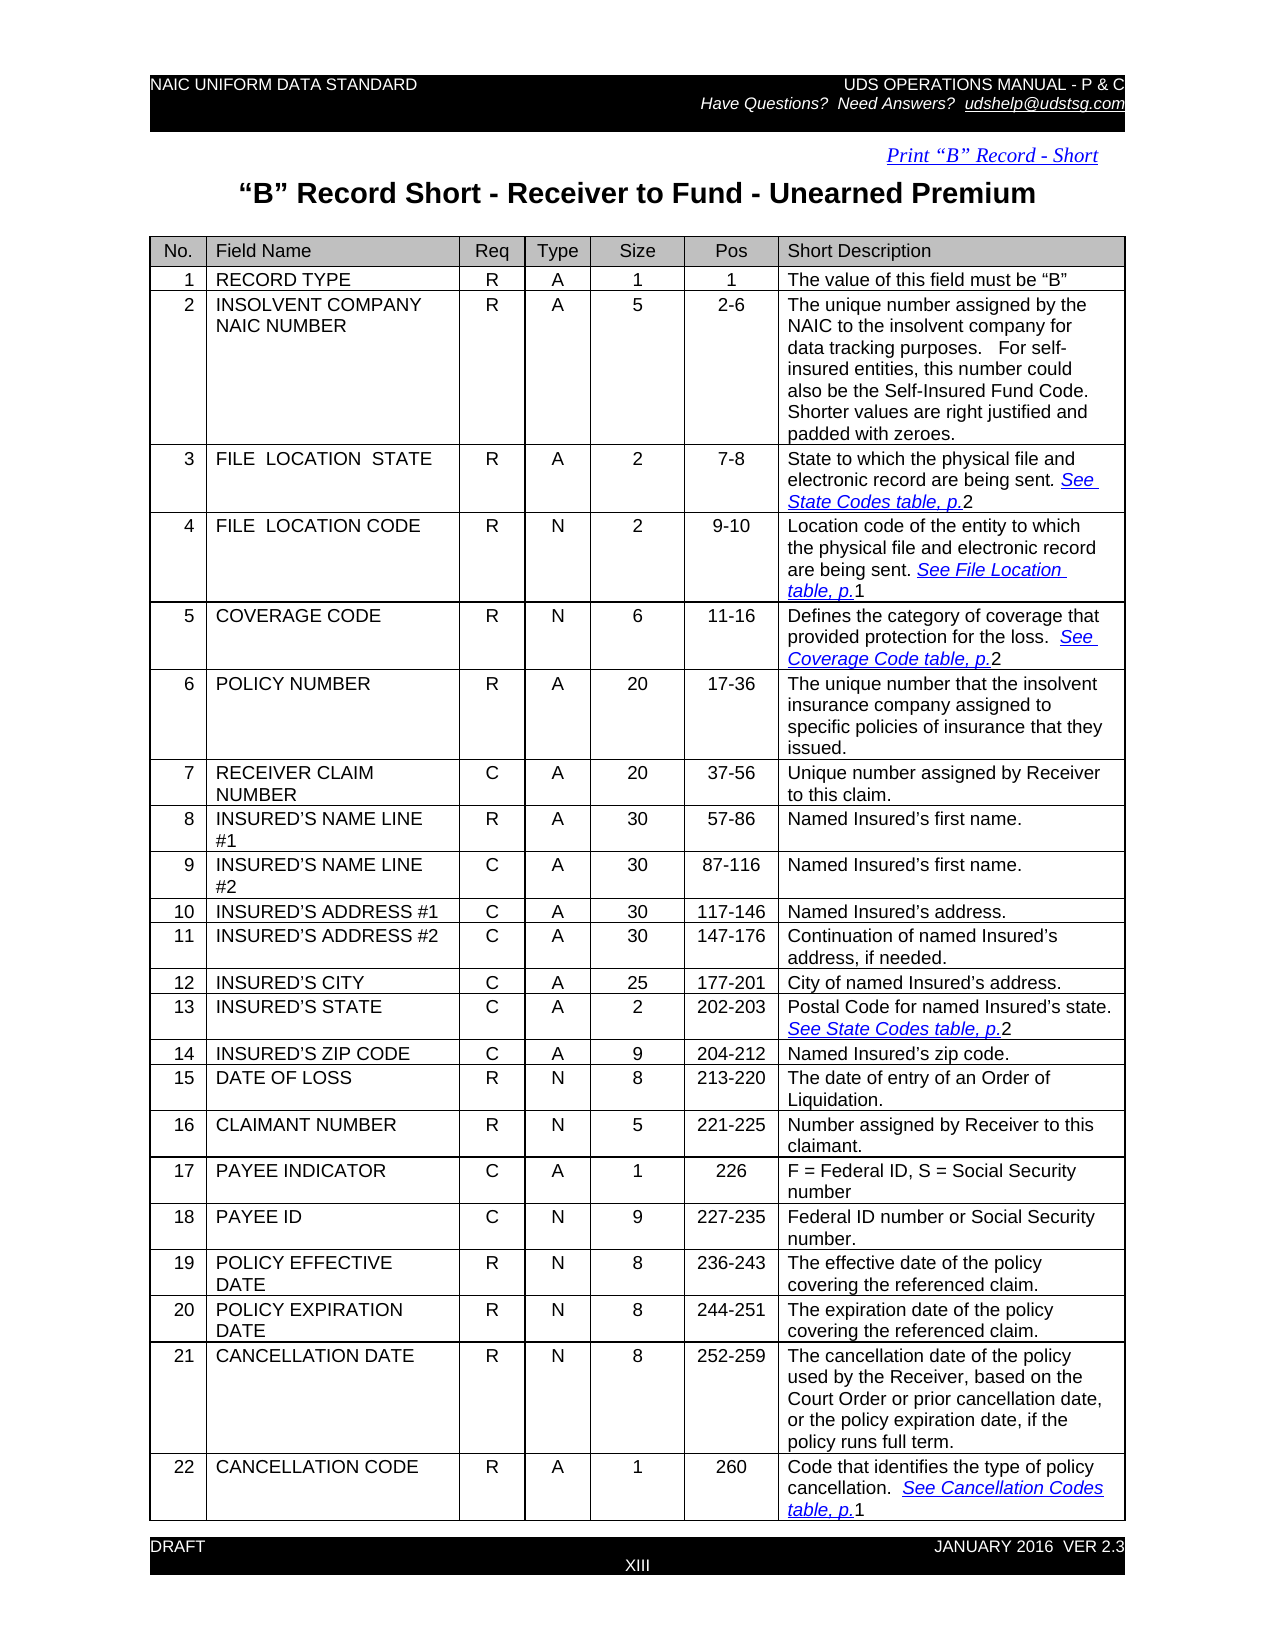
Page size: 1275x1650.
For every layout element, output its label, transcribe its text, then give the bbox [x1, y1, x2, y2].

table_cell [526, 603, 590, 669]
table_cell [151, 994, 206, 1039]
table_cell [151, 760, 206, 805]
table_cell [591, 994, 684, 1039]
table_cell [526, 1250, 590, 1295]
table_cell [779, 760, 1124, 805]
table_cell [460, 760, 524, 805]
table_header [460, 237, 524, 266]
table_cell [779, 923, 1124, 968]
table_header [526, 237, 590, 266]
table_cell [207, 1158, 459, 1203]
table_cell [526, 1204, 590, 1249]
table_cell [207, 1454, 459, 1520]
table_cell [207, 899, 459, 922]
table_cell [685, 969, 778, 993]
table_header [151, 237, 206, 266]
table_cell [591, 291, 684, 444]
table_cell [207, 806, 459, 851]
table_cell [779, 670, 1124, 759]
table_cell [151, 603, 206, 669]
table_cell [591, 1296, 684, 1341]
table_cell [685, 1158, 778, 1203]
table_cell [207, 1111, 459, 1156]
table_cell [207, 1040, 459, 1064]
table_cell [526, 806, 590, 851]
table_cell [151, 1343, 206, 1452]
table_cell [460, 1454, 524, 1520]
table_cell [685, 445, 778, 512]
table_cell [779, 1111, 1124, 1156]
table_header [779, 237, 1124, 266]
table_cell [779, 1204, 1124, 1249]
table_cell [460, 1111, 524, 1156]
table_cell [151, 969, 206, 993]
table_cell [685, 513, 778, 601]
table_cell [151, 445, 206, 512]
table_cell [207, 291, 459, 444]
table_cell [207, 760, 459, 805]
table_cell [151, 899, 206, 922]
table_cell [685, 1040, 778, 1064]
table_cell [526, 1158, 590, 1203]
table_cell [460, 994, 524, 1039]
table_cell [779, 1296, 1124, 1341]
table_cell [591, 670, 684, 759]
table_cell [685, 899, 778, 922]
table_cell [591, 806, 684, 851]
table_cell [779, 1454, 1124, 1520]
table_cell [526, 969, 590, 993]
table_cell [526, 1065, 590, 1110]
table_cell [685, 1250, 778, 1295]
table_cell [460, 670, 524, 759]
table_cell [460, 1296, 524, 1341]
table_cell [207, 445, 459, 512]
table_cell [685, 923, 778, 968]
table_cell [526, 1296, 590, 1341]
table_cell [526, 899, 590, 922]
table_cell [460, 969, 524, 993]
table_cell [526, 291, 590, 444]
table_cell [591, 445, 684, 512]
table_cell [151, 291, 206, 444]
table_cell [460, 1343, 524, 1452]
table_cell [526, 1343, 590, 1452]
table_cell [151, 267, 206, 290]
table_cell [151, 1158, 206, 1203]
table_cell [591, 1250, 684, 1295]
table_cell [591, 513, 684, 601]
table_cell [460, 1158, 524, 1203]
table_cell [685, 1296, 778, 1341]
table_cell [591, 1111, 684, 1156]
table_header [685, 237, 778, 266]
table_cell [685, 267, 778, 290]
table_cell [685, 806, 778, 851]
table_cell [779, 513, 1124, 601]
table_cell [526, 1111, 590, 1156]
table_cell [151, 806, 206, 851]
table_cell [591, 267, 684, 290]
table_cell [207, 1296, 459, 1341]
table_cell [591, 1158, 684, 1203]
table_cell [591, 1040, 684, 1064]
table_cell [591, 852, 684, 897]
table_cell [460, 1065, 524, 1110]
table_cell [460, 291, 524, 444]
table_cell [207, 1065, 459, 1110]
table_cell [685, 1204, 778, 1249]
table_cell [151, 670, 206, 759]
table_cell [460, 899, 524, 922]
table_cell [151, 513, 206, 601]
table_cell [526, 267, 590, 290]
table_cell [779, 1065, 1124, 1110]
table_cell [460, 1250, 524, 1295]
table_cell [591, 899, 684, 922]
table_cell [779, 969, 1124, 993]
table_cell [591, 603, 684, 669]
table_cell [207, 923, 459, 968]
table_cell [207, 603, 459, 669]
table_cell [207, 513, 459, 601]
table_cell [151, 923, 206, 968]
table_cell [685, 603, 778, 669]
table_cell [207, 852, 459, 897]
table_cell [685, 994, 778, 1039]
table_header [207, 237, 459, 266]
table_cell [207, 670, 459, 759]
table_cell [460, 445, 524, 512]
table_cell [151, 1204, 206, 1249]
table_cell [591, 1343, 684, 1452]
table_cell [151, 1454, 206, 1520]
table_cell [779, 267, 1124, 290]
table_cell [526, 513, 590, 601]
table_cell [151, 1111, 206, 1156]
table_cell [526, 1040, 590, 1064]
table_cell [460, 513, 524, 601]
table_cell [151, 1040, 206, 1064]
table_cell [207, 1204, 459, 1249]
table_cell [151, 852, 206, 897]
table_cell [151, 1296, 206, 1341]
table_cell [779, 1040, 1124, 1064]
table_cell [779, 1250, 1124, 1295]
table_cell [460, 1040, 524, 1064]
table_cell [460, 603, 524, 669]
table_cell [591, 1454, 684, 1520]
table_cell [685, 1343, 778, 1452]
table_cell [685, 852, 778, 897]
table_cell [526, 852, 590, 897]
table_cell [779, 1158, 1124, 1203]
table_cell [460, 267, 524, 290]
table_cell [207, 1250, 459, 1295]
title “B” Record Short - Receiver to Fund - Unearned Premium [150, 176, 1125, 210]
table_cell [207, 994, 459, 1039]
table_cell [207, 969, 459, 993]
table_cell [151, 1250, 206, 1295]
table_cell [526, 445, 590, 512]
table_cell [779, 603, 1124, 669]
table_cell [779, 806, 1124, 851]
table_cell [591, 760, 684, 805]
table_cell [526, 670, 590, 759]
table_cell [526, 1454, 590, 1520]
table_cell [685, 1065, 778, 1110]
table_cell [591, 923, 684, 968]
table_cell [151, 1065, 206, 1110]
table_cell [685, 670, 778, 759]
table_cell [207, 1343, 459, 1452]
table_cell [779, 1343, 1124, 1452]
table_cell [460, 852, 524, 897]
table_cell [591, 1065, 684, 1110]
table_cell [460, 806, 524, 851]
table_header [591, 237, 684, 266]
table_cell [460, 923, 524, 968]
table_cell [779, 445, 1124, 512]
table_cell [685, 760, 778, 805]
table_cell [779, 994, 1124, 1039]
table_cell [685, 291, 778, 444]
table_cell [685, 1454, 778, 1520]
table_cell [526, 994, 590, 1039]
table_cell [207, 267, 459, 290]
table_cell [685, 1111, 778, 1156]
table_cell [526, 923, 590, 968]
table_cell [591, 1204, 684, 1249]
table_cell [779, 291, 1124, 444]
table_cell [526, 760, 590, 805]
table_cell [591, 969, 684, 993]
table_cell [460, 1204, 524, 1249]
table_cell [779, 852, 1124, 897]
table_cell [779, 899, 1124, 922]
